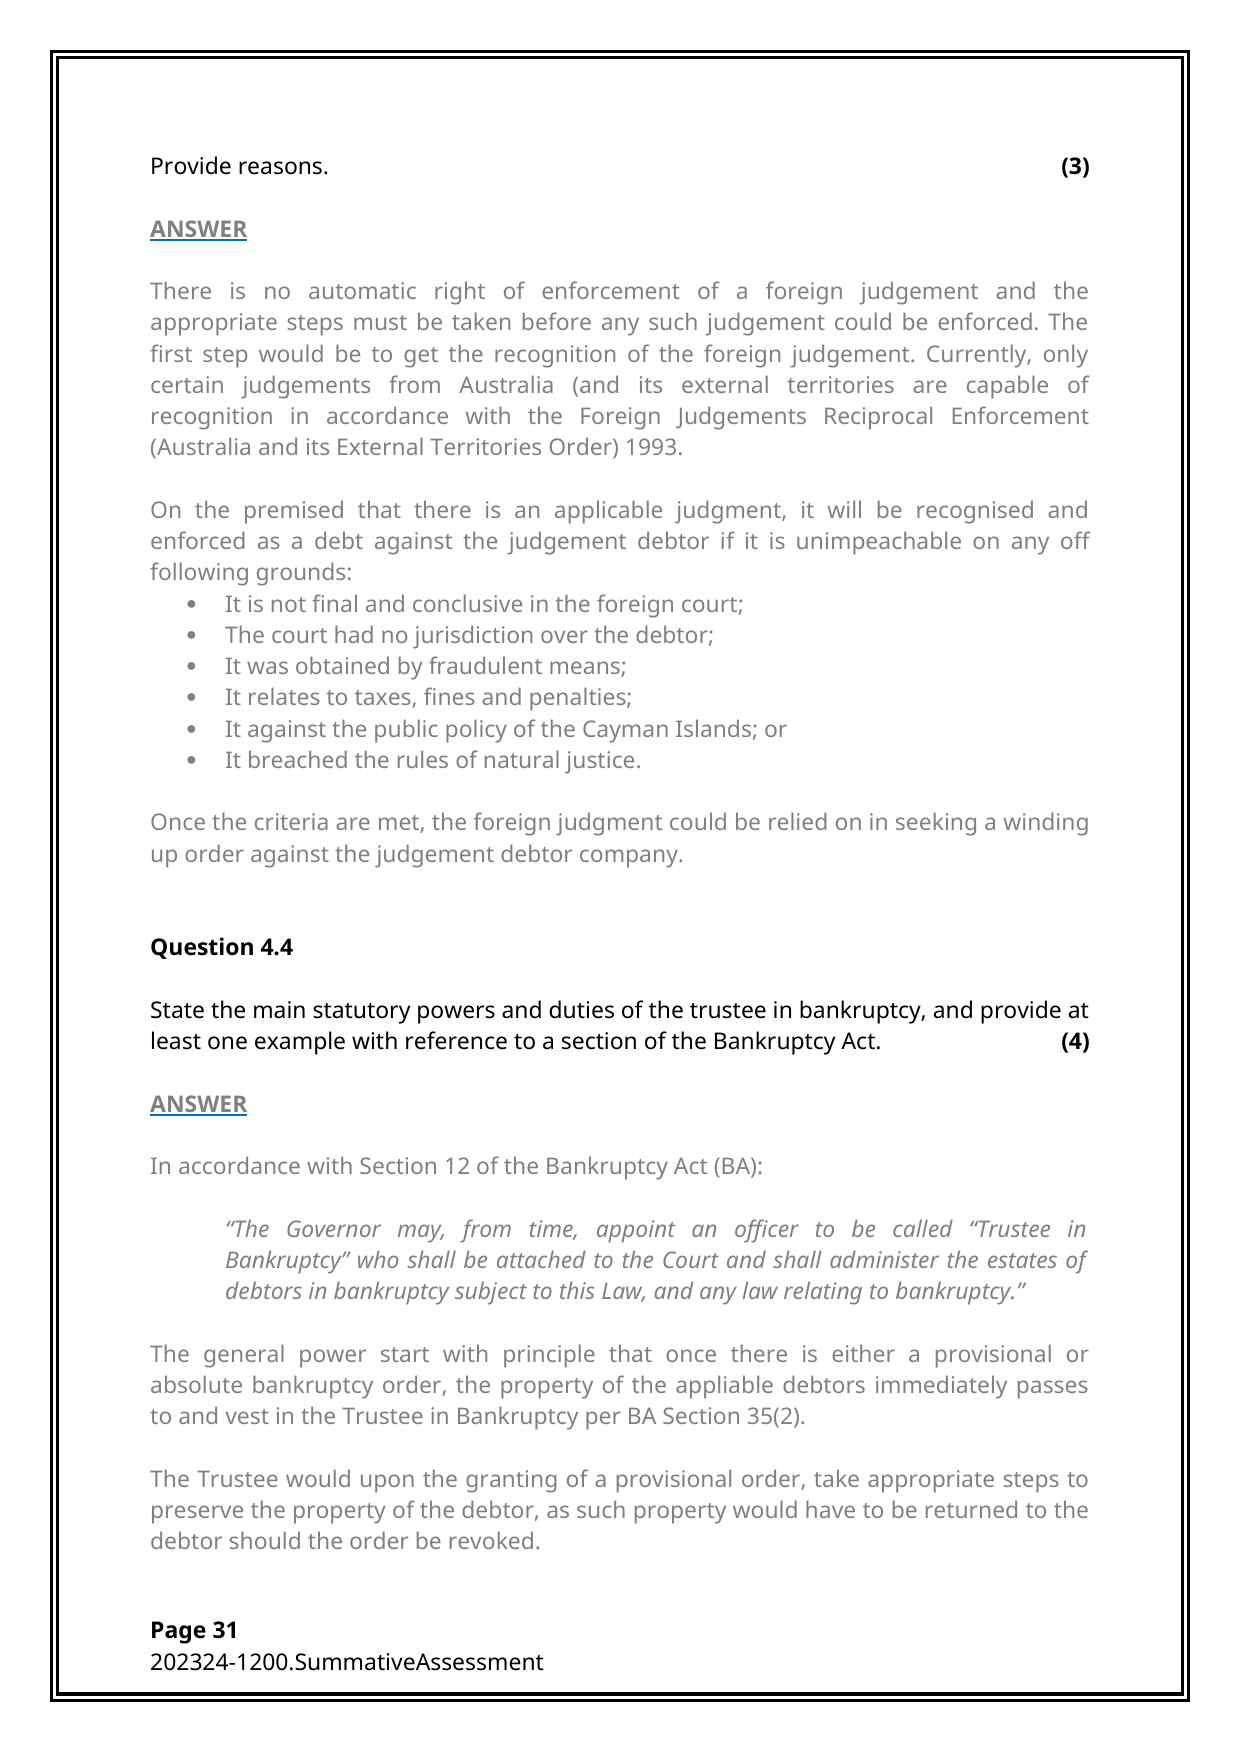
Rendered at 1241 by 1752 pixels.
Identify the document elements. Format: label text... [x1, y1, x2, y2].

text “The Governor may, from time, appoint an officer to be called “Trustee in Bankruptcy” who shall be attached to the Court and shall administer the estates of debtors in bankruptcy subject to this Law, and any law relating to bankruptcy.” [225, 1212, 1090, 1306]
text In accordance with Section 12 of the Bankruptcy Act (BA): [150, 1150, 1090, 1181]
text The general power start with principle that once there is either a provisional or absolute bankruptcy order, the property of the appliable debtors immediately passes to and vest in the Trustee in Bankruptcy per BA Section 35(2). [150, 1337, 1090, 1431]
list It breached the rules of natural justice. [187, 744, 1090, 775]
text On the premised that there is an applicable judgment, it will be recognised and enforced as a debt against the judgement debtor if it is unimpeachable on any off following grounds: [150, 494, 1090, 587]
text ANSWER [150, 212, 1090, 244]
list It relates to taxes, fines and penalties; [187, 681, 1090, 712]
text There is no automatic right of enforcement of a foreign judgement and the appropriate steps must be taken before any such judgement could be enforced. The first step would be to get the recognition of the foreign judgement. Currently, only certain judgements from Australia (and its external territories are capable of recognition in accordance with the Foreign Judgements Reciprocal Enforcement (Australia and its External Territories Order) 1993. [150, 275, 1090, 462]
text ANSWER [150, 1087, 1090, 1119]
list It is not final and conclusive in the foreign court; [187, 587, 1090, 619]
list It was obtained by fraudulent means; [187, 650, 1090, 681]
list It against the public policy of the Cayman Islands; or [187, 712, 1090, 744]
text State the main statutory powers and duties of the trustee in bankruptcy, and provide at least one example with reference to a section of the Bankruptcy Act. (4) [150, 994, 1090, 1056]
text The Trustee would upon the granting of a provisional order, take appropriate steps to preserve the property of the debtor, as such property would have to be returned to the debtor should the order be revoked. [150, 1462, 1090, 1556]
text Once the criteria are met, the foreign judgment could be relied on in seeking a winding up order against the judgement debtor company. [150, 806, 1090, 869]
list The court had no jurisdiction over the debtor; [187, 619, 1090, 650]
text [150, 150, 1090, 181]
text Question 4.4 [150, 931, 1090, 962]
